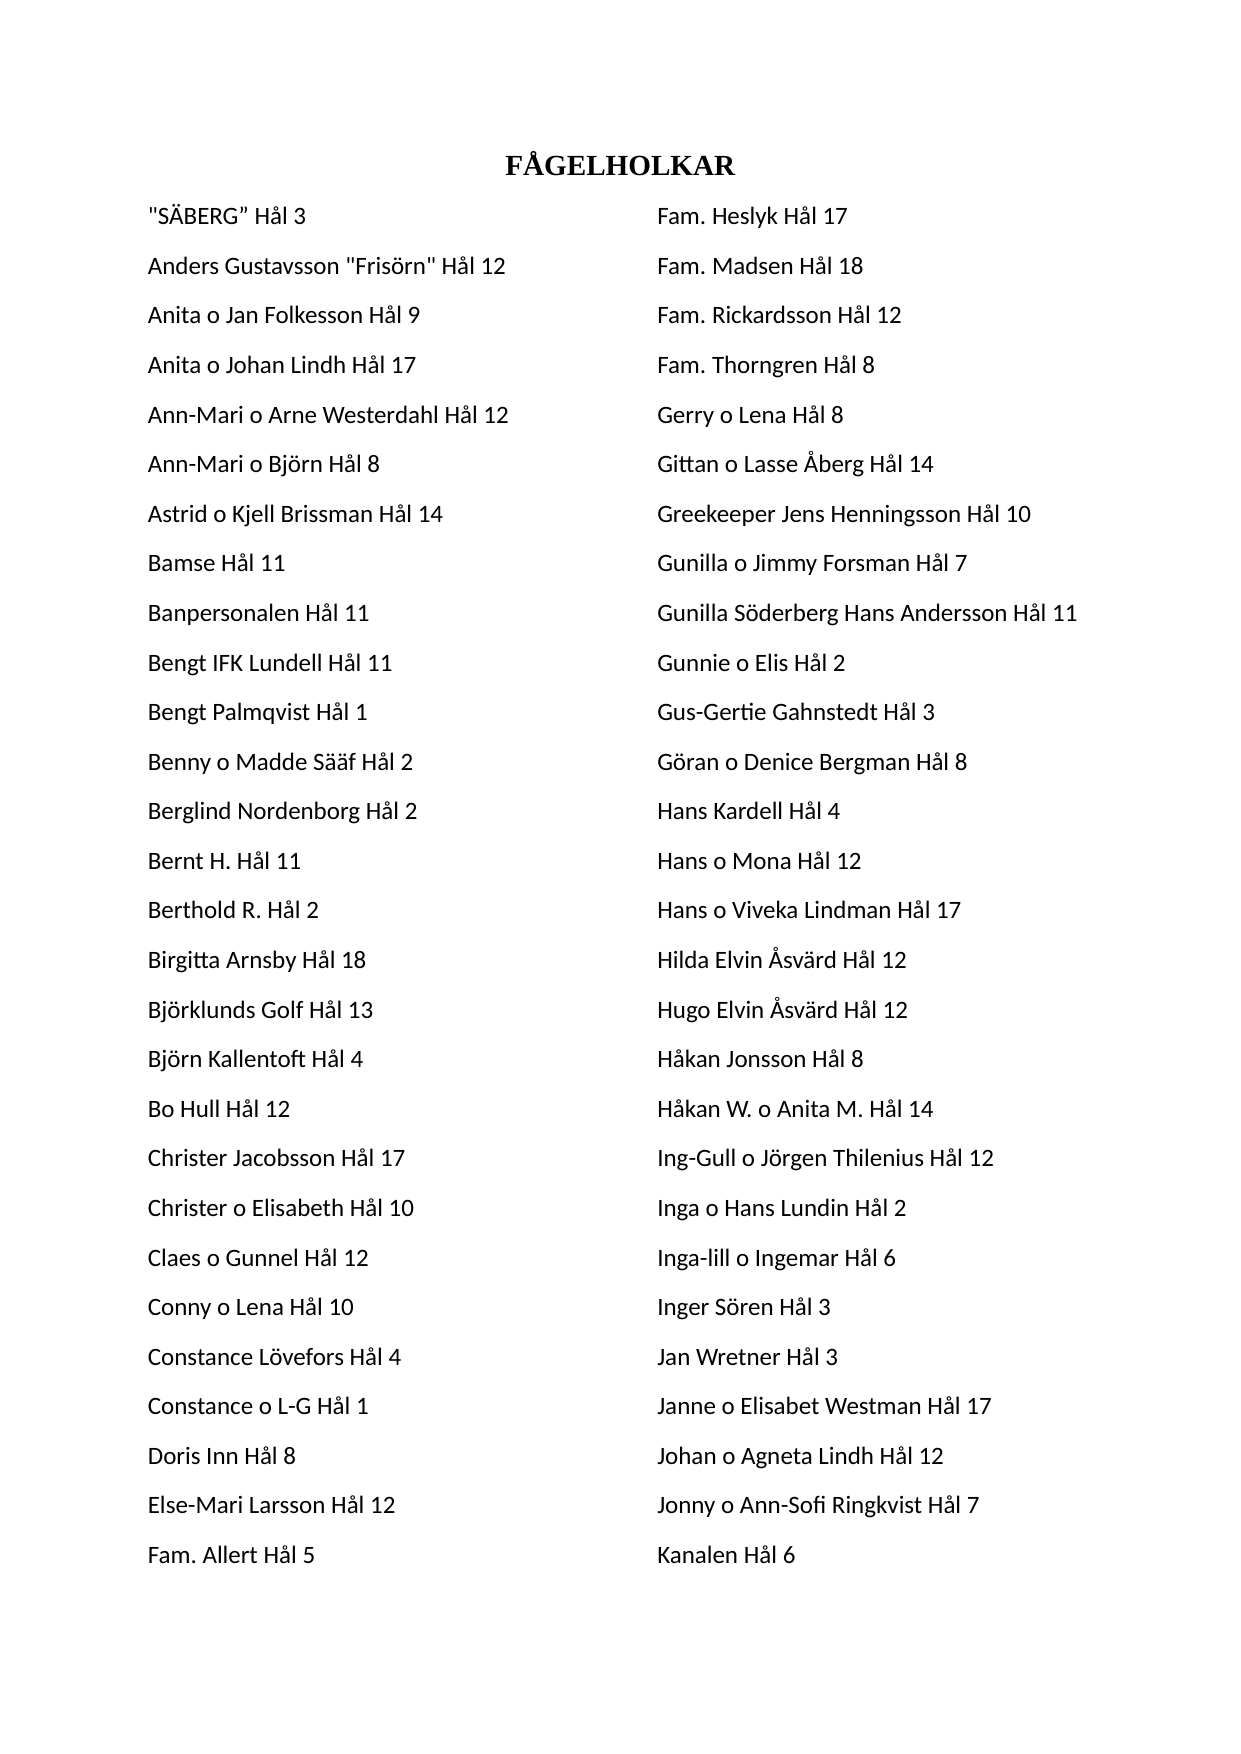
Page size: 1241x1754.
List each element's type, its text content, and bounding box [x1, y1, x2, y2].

text Fam. Rickardsson Hål 12 [657, 299, 1093, 330]
text Hugo Elvin Åsvärd Hål 12 [657, 994, 1093, 1024]
text Bo Hull Hål 12 [148, 1093, 583, 1123]
text Björn Kallentoft Hål 4 [148, 1043, 583, 1074]
text Bernt H. Hål 11 [148, 845, 583, 876]
text Håkan Jonsson Hål 8 [657, 1043, 1093, 1074]
text Ann-Mari o Arne Westerdahl Hål 12 [148, 399, 583, 429]
text Gittan o Lasse Åberg Hål 14 [657, 448, 1093, 479]
text "SÄBERG” Hål 3 [148, 200, 583, 231]
text Inger Sören Hål 3 [657, 1291, 1093, 1322]
text Gunilla o Jimmy Forsman Hål 7 [657, 547, 1093, 578]
text Anders Gustavsson "Frisörn" Hål 12 [148, 250, 583, 281]
text Bengt IFK Lundell Hål 11 [148, 647, 583, 677]
text Inga o Hans Lundin Hål 2 [657, 1192, 1093, 1223]
text Bamse Hål 11 [148, 547, 583, 578]
text Else-Mari Larsson Hål 12 [148, 1489, 583, 1520]
text Göran o Denice Bergman Hål 8 [657, 746, 1093, 776]
text Constance Lövefors Hål 4 [148, 1341, 583, 1371]
text Björklunds Golf Hål 13 [148, 994, 583, 1024]
text Bengt Palmqvist Hål 1 [148, 696, 583, 727]
text Jan Wretner Hål 3 [657, 1341, 1093, 1371]
text Gunilla Söderberg Hans Andersson Hål 11 [657, 597, 1093, 628]
text Fam. Allert Hål 5 [148, 1539, 583, 1570]
text Anita o Jan Folkesson Hål 9 [148, 299, 583, 330]
text Håkan W. o Anita M. Hål 14 [657, 1093, 1093, 1123]
text Doris Inn Hål 8 [148, 1440, 583, 1471]
text Inga-lill o Ingemar Hål 6 [657, 1242, 1093, 1272]
text Benny o Madde Sääf Hål 2 [148, 746, 583, 776]
text Hans Kardell Hål 4 [657, 795, 1093, 826]
text Ann-Mari o Björn Hål 8 [148, 448, 583, 479]
text Hans o Mona Hål 12 [657, 845, 1093, 876]
text Hilda Elvin Åsvärd Hål 12 [657, 944, 1093, 975]
text Christer Jacobsson Hål 17 [148, 1142, 583, 1173]
text Gus-Gertie Gahnstedt Hål 3 [657, 696, 1093, 727]
text Constance o L-G Hål 1 [148, 1390, 583, 1421]
text Gerry o Lena Hål 8 [657, 399, 1093, 429]
text Claes o Gunnel Hål 12 [148, 1242, 583, 1272]
text Anita o Johan Lindh Hål 17 [148, 349, 583, 380]
text Gunnie o Elis Hål 2 [657, 647, 1093, 677]
text Fam. Heslyk Hål 17 [657, 200, 1093, 231]
text Astrid o Kjell Brissman Hål 14 [148, 498, 583, 528]
text Ing-Gull o Jörgen Thilenius Hål 12 [657, 1142, 1093, 1173]
text Fam. Thorngren Hål 8 [657, 349, 1093, 380]
text Birgitta Arnsby Hål 18 [148, 944, 583, 975]
text Berglind Nordenborg Hål 2 [148, 795, 583, 826]
text Johan o Agneta Lindh Hål 12 [657, 1440, 1093, 1471]
text Jonny o Ann-Sofi Ringkvist Hål 7 [657, 1489, 1093, 1520]
text FÅGELHOLKAR [148, 148, 1093, 181]
text Fam. Madsen Hål 18 [657, 250, 1093, 281]
text Hans o Viveka Lindman Hål 17 [657, 894, 1093, 925]
text Conny o Lena Hål 10 [148, 1291, 583, 1322]
text Greekeeper Jens Henningsson Hål 10 [657, 498, 1093, 528]
text Berthold R. Hål 2 [148, 894, 583, 925]
text Janne o Elisabet Westman Hål 17 [657, 1390, 1093, 1421]
text Christer o Elisabeth Hål 10 [148, 1192, 583, 1223]
text Kanalen Hål 6 [657, 1539, 1093, 1570]
text Banpersonalen Hål 11 [148, 597, 583, 628]
